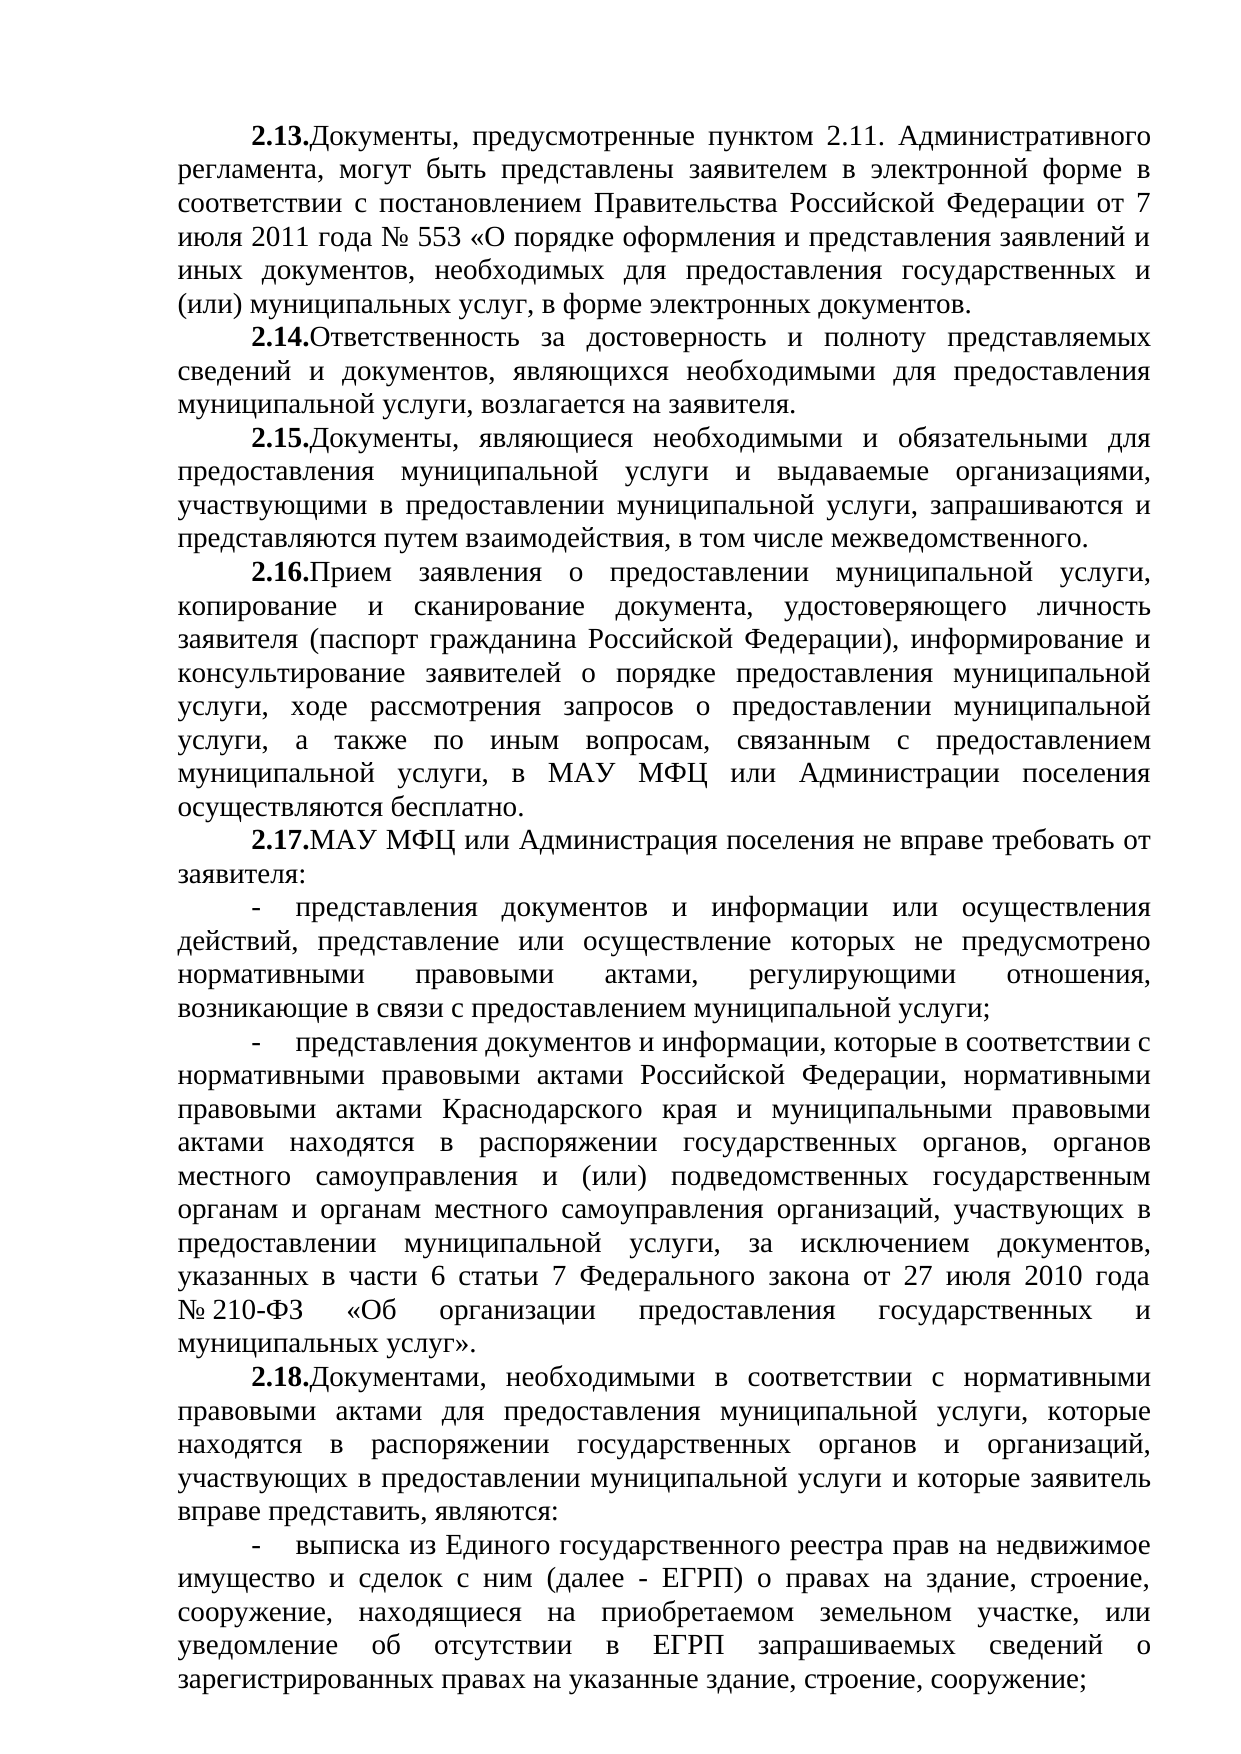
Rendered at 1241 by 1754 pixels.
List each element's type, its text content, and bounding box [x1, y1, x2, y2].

text 2.16.Прием заявления о предоставлении муниципальной услуги, копирование и сканирование документа, удостоверяющего личность заявителя (паспорт гражданина Российской Федерации), информирование и консультирование заявителей о порядке предоставления муниципальной услуги, ходе рассмотрения запросов о предоставлении муниципальной услуги, а также по иным вопросам, связанным с предоставлением муниципальной услуги, в МАУ МФЦ или Администрации поселения осуществляются бесплатно. [177, 554, 1152, 822]
text 2.13.Документы, предусмотренные пунктом 2.11. Административного регламента, могут быть представлены заявителем в электронной форме в соответствии с постановлением Правительства Российской Федерации от 7 июля 2011 года № 553 «О порядке оформления и представления заявлений и иных документов, необходимых для предоставления государственных и (или) муниципальных услуг, в форме электронных документов. [177, 118, 1152, 319]
text - выписка из Единого государственного реестра прав на недвижимое имущество и сделок с ним (далее - ЕГРП) о правах на здание, строение, сооружение, находящиеся на приобретаемом земельном участке, или уведомление об отсутствии в ЕГРП запрашиваемых сведений о зарегистрированных правах на указанные здание, строение, сооружение; [177, 1527, 1152, 1694]
text - представления документов и информации или осуществления действий, представление или осуществление которых не предусмотрено нормативными правовыми актами, регулирующими отношения, возникающие в связи с предоставлением муниципальной услуги; [177, 889, 1152, 1024]
text 2.14.Ответственность за достоверность и полноту представляемых сведений и документов, являющихся необходимыми для предоставления муниципальной услуги, возлагается на заявителя. [177, 319, 1152, 420]
text - представления документов и информации, которые в соответствии с нормативными правовыми актами Российской Федерации, нормативными правовыми актами Краснодарского края и муниципальными правовыми актами находятся в распоряжении государственных органов, органов местного самоуправления и (или) подведомственных государственным органам и органам местного самоуправления организаций, участвующих в предоставлении муниципальной услуги, за исключением документов, указанных в части 6 статьи 7 Федерального закона от 27 июля 2010 года № 210-ФЗ «Об организации предоставления государственных и муниципальных услуг». [177, 1024, 1152, 1359]
text 2.15.Документы, являющиеся необходимыми и обязательными для предоставления муниципальной услуги и выдаваемые организациями, участвующими в предоставлении муниципальной услуги, запрашиваются и представляются путем взаимодействия, в том числе межведомственного. [177, 420, 1152, 554]
text 2.18.Документами, необходимыми в соответствии с нормативными правовыми актами для предоставления муниципальной услуги, которые находятся в распоряжении государственных органов и организаций, участвующих в предоставлении муниципальной услуги и которые заявитель вправе представить, являются: [177, 1359, 1152, 1527]
text 2.17.МАУ МФЦ или Администрация поселения не вправе требовать от заявителя: [177, 822, 1152, 889]
